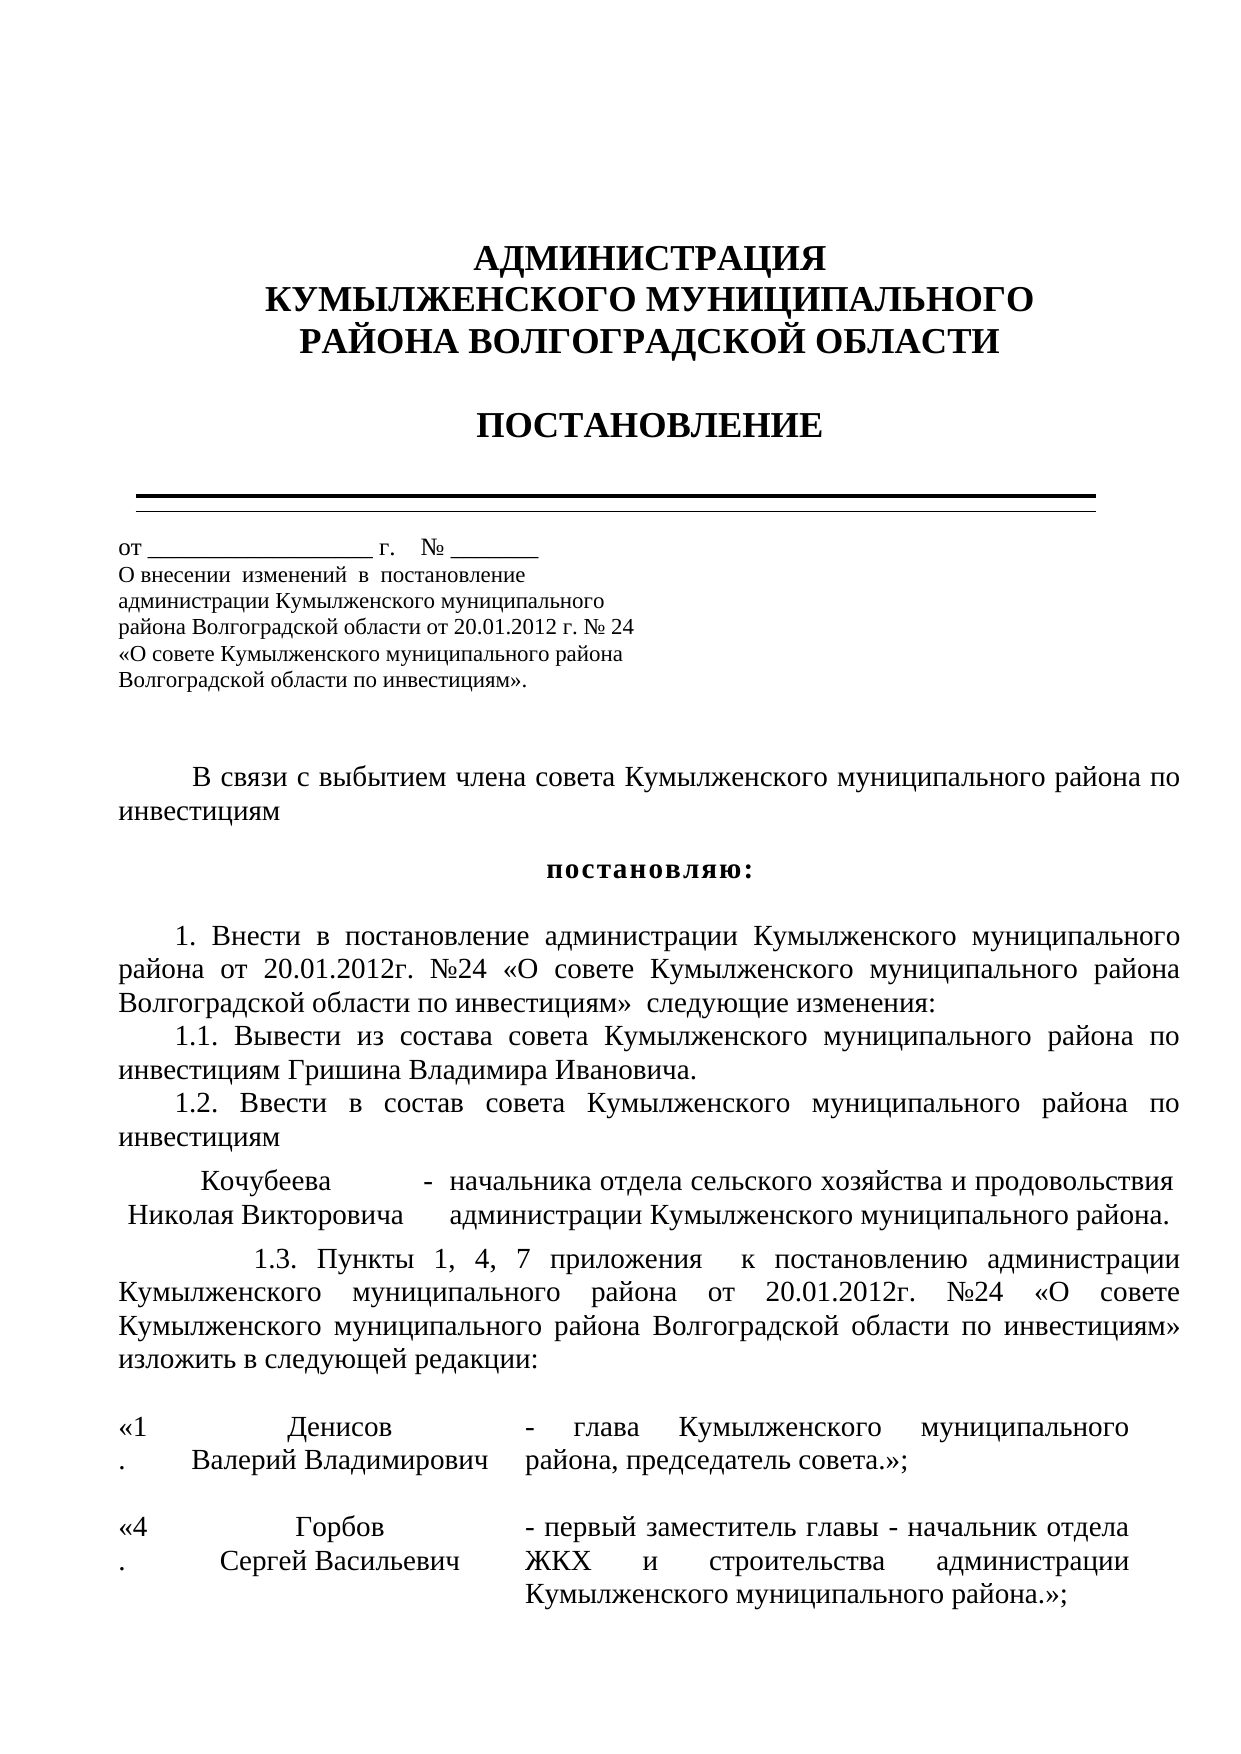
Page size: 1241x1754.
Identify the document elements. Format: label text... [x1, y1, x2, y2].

table_header Денисов Валерий Владимирович [166, 1409, 514, 1509]
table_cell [166, 1509, 514, 1610]
text 1.2. Ввести в состав совета Кумылженского муниципального района по инвестициям [118, 1086, 1181, 1153]
subtitle от __________________ г. № _______ [118, 532, 1181, 561]
table_cell «4. [107, 1509, 166, 1610]
text В связи с выбытием члена совета Кумылженского муниципального района по инвестициям [118, 759, 1181, 827]
text 1. Внести в постановление администрации Кумылженского муниципального района от 20.01.2012г. №24 «О совете Кумылженского муниципального района Волгоградской области по инвестициям» следующие изменения: [118, 918, 1181, 1018]
text АДМИНИСТРАЦИЯ [118, 236, 1181, 278]
table_header - [413, 1153, 443, 1241]
table_header «1. [107, 1409, 166, 1509]
table_header Кочубеева Николая Викторовича [118, 1153, 413, 1241]
table_header - глава Кумылженского муниципального района, председатель совета.»; [514, 1409, 1141, 1509]
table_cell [514, 1509, 1141, 1610]
table_header О внесении изменений в постановление администрации Кумылженского муниципального района Волгоградской области от 20.01.2012 г. № 24 «О совете Кумылженского муниципального района Волгоградской области по инвестициям». [107, 561, 650, 692]
text КУМЫЛЖЕНСКОГО МУНИЦИПАЛЬНОГО [118, 278, 1181, 320]
text постановляю: [118, 851, 1181, 884]
text ПОСТАНОВЛЕНИЕ [118, 404, 1181, 446]
text 1.1. Вывести из состава совета Кумылженского муниципального района по инвестициям Гришина Владимира Ивановича. [118, 1018, 1181, 1086]
text РАЙОНА ВОЛГОГРАДСКОЙ ОБЛАСТИ [118, 320, 1181, 362]
text 1.3. Пункты 1, 4, 7 приложения к постановлению администрации Кумылженского муниципального района от 20.01.2012г. №24 «О совете Кумылженского муниципального района Волгоградской области по инвестициям» изложить в следующей редакции: [118, 1241, 1181, 1375]
table_header начальника отдела сельского хозяйства и продовольствия администрации Кумылженского муниципального района. [443, 1153, 1181, 1241]
